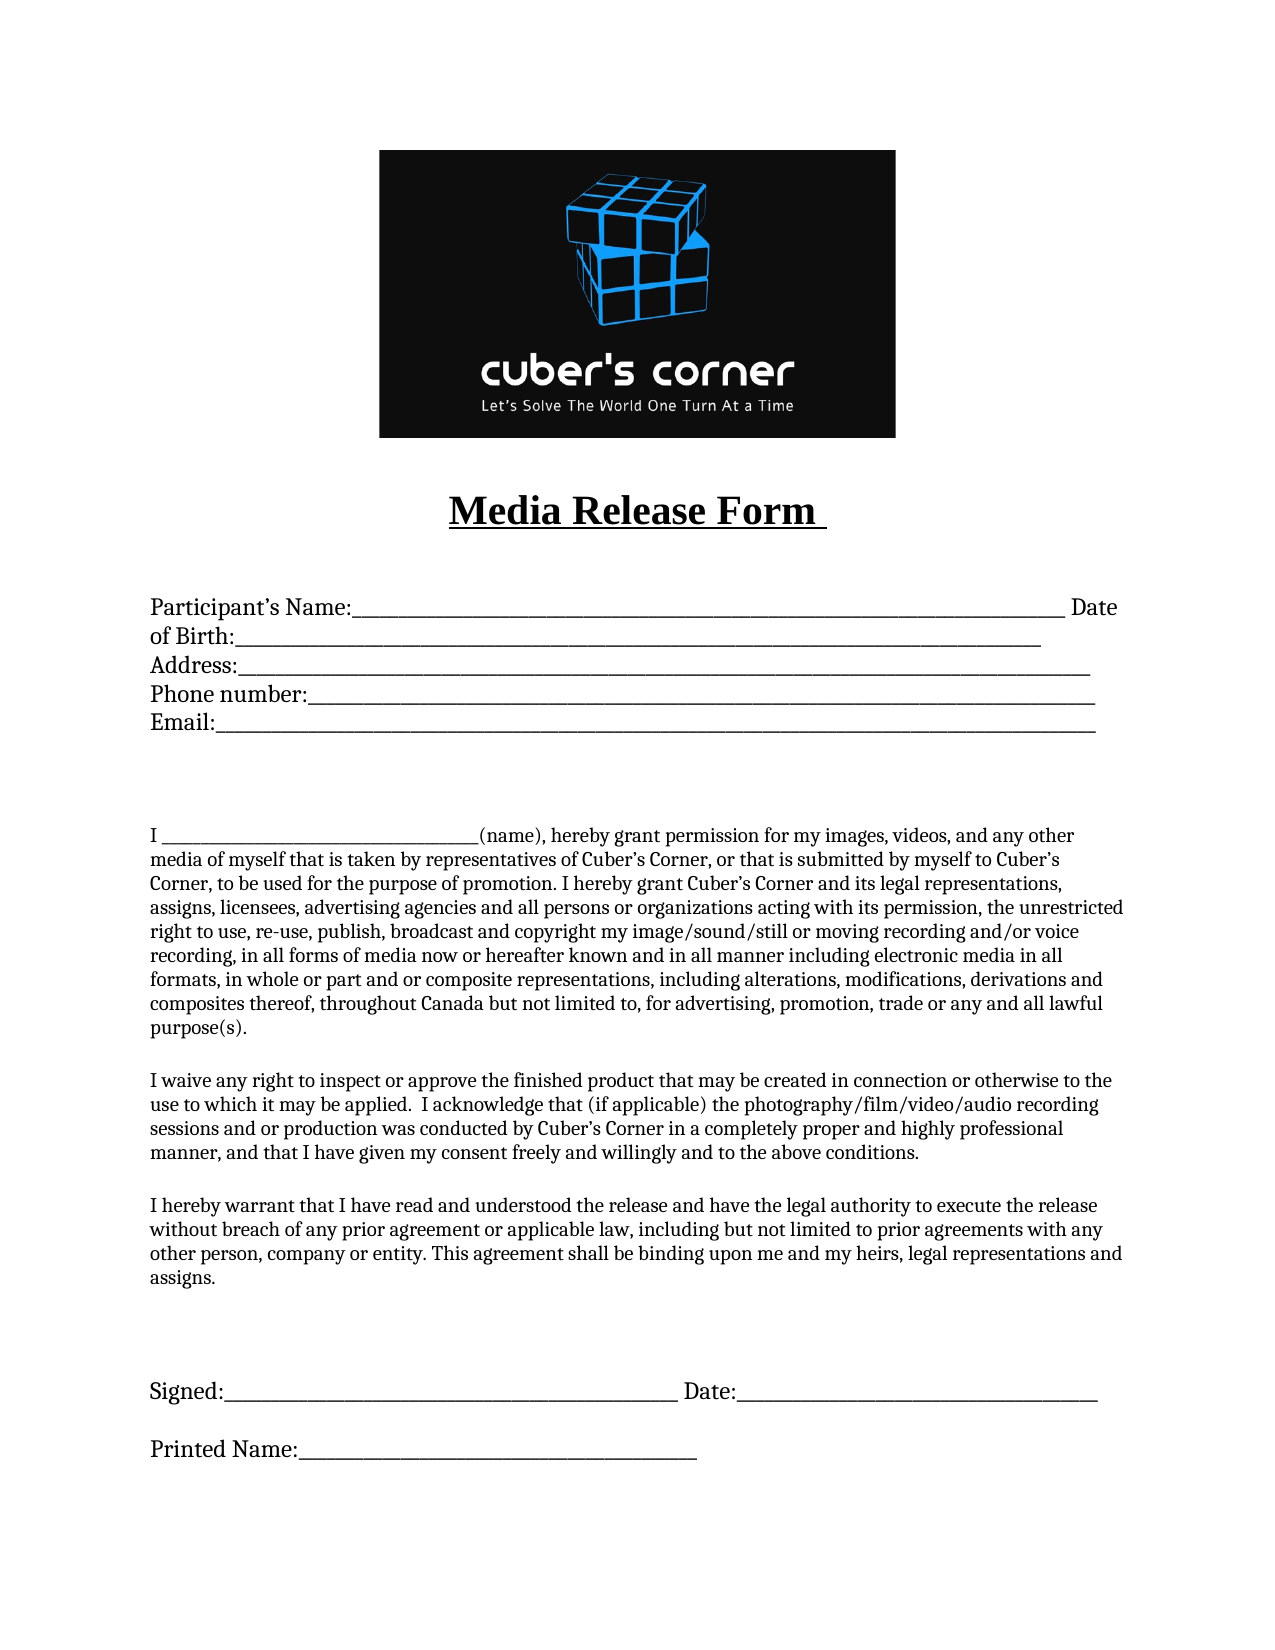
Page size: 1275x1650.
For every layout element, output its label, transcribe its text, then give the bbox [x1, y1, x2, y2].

text I _________________________________________(name), hereby grant permission for my images, videos, and any other media of myself that is taken by representatives of Cuber’s Corner, or that is submitted by myself to Cuber’s Corner, to be used for the purpose of promotion. I hereby grant Cuber’s Corner and its legal representations, assigns, licensees, advertising agencies and all persons or organizations acting with its permission, the unrestricted right to use, re-use, publish, broadcast and copyright my image/sound/still or moving recording and/or voice recording, in all forms of media now or hereafter known and in all manner including electronic media in all formats, in whole or part and or composite representations, including alterations, modifications, derivations and composites thereof, throughout Canada but not limited to, for advertising, promotion, trade or any and all lawful purpose(s). [150, 824, 1125, 1040]
text I hereby warrant that I have read and understood the release and have the legal authority to execute the release without breach of any prior agreement or applicable law, including but not limited to prior agreements with any other person, company or entity. This agreement shall be binding upon me and my heirs, legal representations and assigns. [150, 1194, 1125, 1290]
text Media Release Form [150, 486, 1125, 564]
text Participant’s Name:_____________________________________________________________________________ Date of Birth:_______________________________________________________________________________________ Address:____________________________________________________________________________________________ Phone number:_____________________________________________________________________________________ Email:_______________________________________________________________________________________________ [150, 593, 1125, 737]
picture [379, 150, 896, 438]
text Printed Name:___________________________________________ [150, 1435, 1125, 1463]
text I waive any right to inspect or approve the finished product that may be created in connection or otherwise to the use to which it may be applied. I acknowledge that (if applicable) the photography/film/video/audio recording sessions and or production was conducted by Cuber’s Corner in a completely proper and highly professional manner, and that I have given my consent freely and willingly and to the above conditions. [150, 1069, 1125, 1165]
text Signed:_________________________________________________ Date:_______________________________________ [150, 1377, 1125, 1406]
